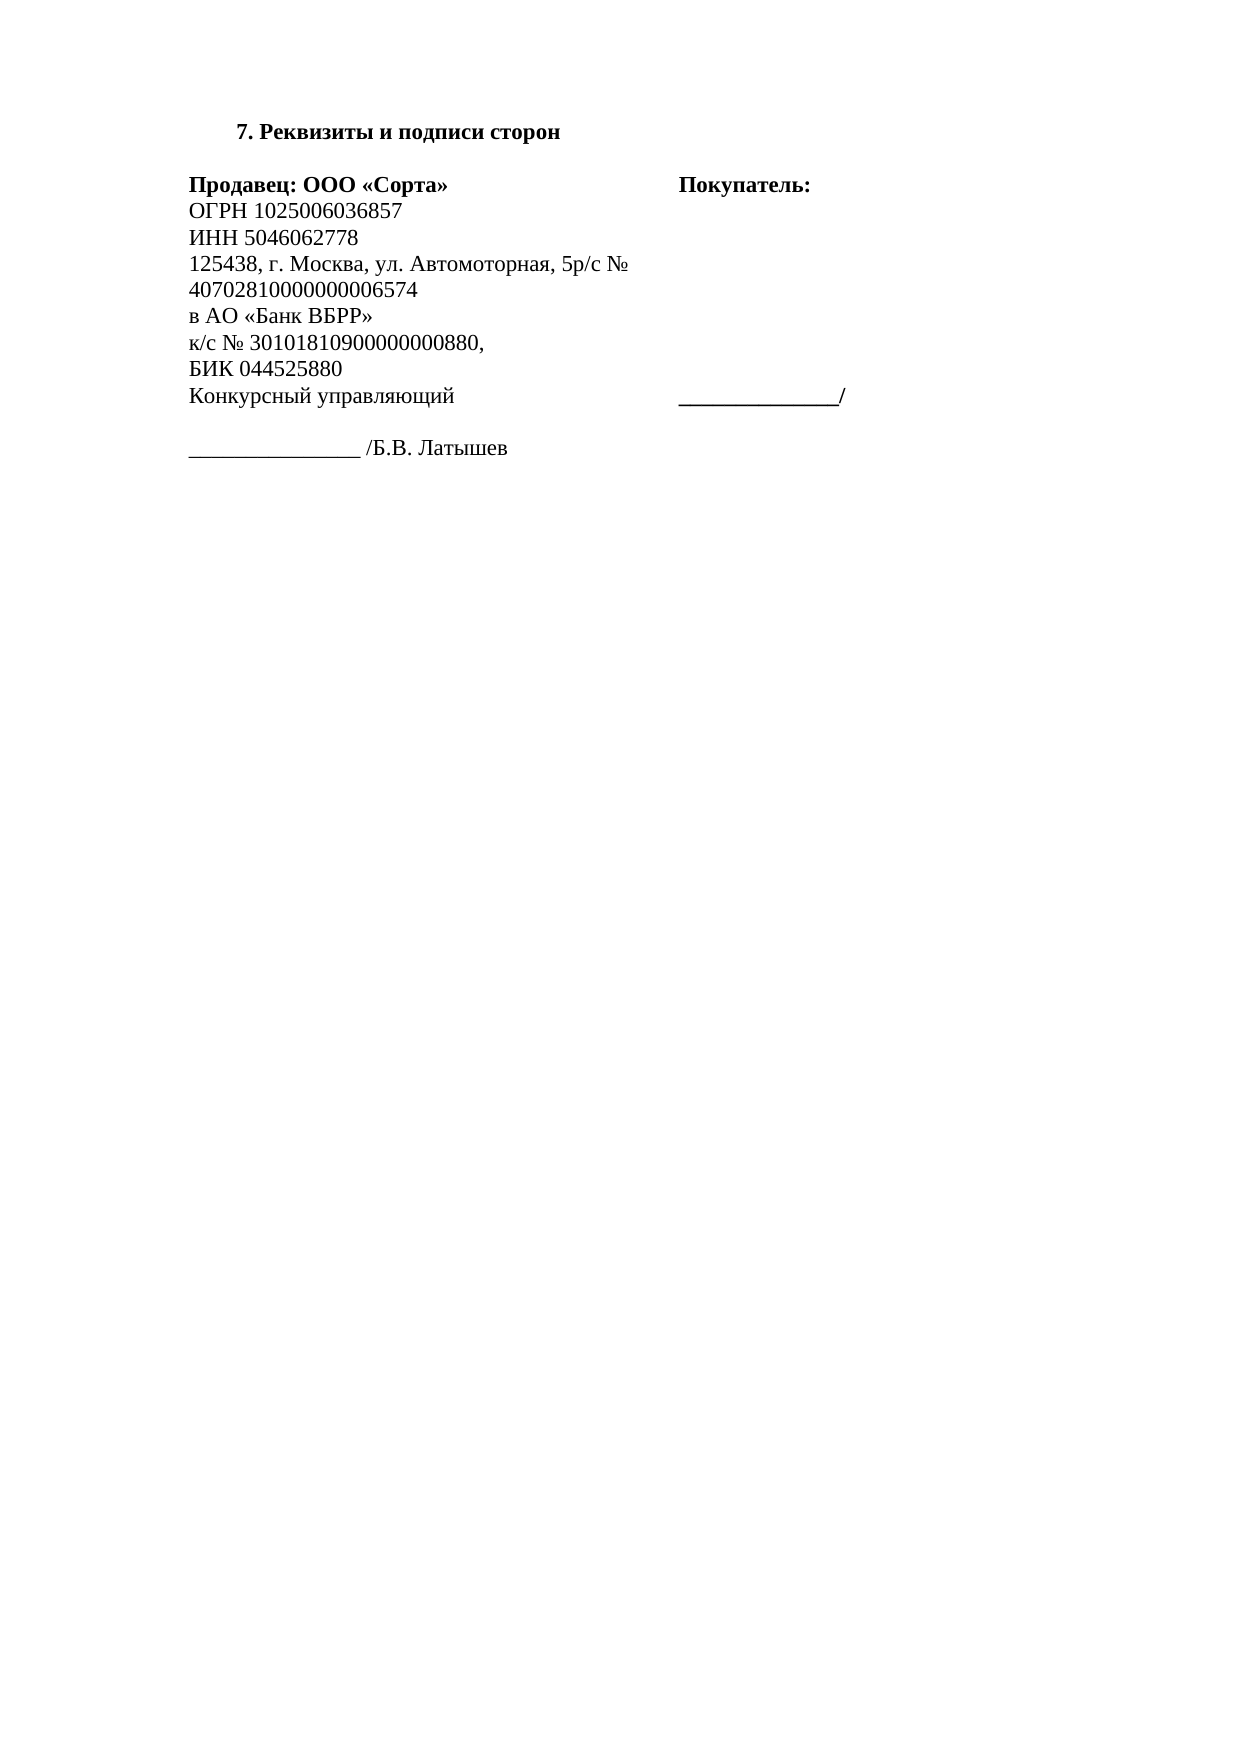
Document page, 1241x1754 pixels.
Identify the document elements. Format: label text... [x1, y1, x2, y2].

table_header Покупатель: ______________/ [667, 171, 1152, 461]
table_header Продавец: ООО «Сорта» ОГРН 1025006036857 ИНН 5046062778 125438, г. Москва, ул. Автомоторная, 5р/с № 40702810000000006574 в АО «Банк ВБРР» к/с № 30101810900000000880, БИК 044525880 Конкурсный управляющий _______________ /Б.В. Латышев [177, 171, 667, 461]
text 7. Реквизиты и подписи сторон [177, 118, 1152, 144]
